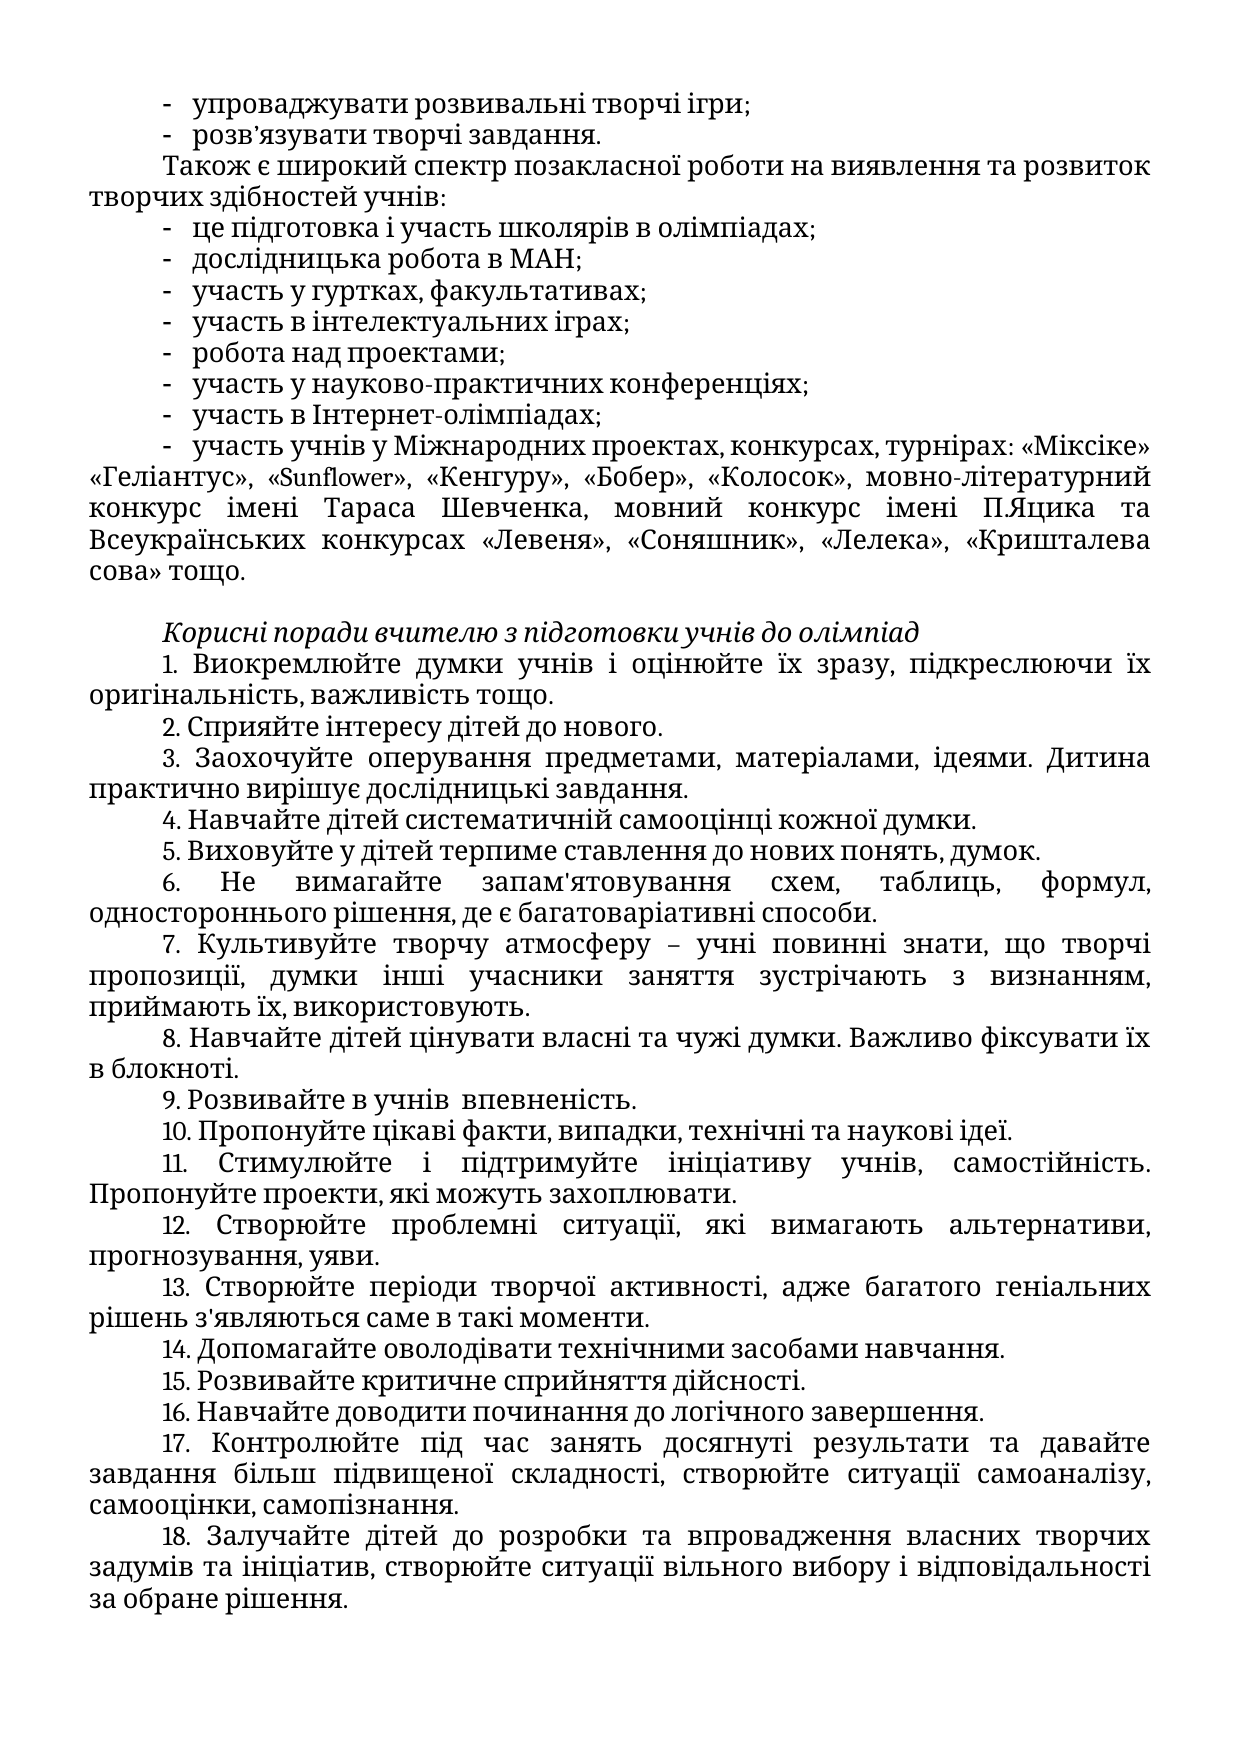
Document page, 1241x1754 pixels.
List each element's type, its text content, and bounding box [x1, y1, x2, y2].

text 16. Навчайте доводити починання до логічного завершення. [89, 1397, 1152, 1428]
text 8. Навчайте дітей цінувати власні та чужі думки. Важливо фіксувати їх в блокноті. [89, 1023, 1152, 1085]
text 7. Культивуйте творчу атмосферу – учні повинні знати, що творчі пропозиції, думки інші учасники заняття зустрічають з визнанням, приймають їх, використовують. [89, 929, 1152, 1023]
list дослідницька робота в МАН; [89, 244, 1152, 276]
text 17. Контролюйте під час занять досягнуті результати та давайте завдання більш підвищеної складності, створюйте ситуації самоаналізу, самооцінки, самопізнання. [89, 1428, 1152, 1521]
text 13. Створюйте періоди творчої активності, адже багатого геніальних рішень з'являються саме в такі моменти. [89, 1272, 1152, 1334]
text 15. Розвивайте критичне сприйняття дійсності. [89, 1366, 1152, 1397]
text 12. Створюйте проблемні ситуації, які вимагають альтернативи, прогнозування, уяви. [89, 1210, 1152, 1272]
list це підготовка і участь школярів в олімпіадах; [89, 213, 1152, 244]
list упроваджувати розвивальні творчі ігри; [89, 89, 1152, 120]
list робота над проектами; [89, 338, 1152, 369]
list Корисні поради вчителю з підготовки учнів до олімпіад [89, 618, 1152, 649]
text 10. Пропонуйте цікаві факти, випадки, технічні та наукові ідеї. [89, 1116, 1152, 1148]
text 6. Не вимагайте запам'ятовування схем, таблиць, формул, одностороннього рішення, де є багатоваріативні способи. [89, 867, 1152, 929]
list розв’язувати творчі завдання. [89, 120, 1152, 151]
list участь в Інтернет-олімпіадах; [89, 400, 1152, 431]
text Також є широкий спектр позакласної роботи на виявлення та розвиток творчих здібностей учнів: [89, 151, 1152, 213]
list участь в інтелектуальних іграх; [89, 307, 1152, 338]
text 14. Допомагайте оволодівати технічними засобами навчання. [89, 1334, 1152, 1366]
text 4. Навчайте дітей систематичній самооцінці кожної думки. [89, 805, 1152, 836]
list участь у гуртках, факультативах; [89, 276, 1152, 307]
list участь у науково-практичних конференціях; [89, 369, 1152, 400]
text 2. Сприяйте інтересу дітей до нового. [89, 712, 1152, 743]
text 1. Виокремлюйте думки учнів і оцінюйте їх зразу, підкреслюючи їх оригінальність, важливість тощо. [89, 649, 1152, 712]
text 9. Розвивайте в учнів впевненість. [89, 1085, 1152, 1116]
text 5. Виховуйте у дітей терпиме ставлення до нових понять, думок. [89, 836, 1152, 867]
list участь учнів у Міжнародних проектах, конкурсах, турнірах: «Міксіке» «Геліантус», «Sunflower», «Кенгуру», «Бобер», «Колосок», мовно-літературний конкурс імені Тараса Шевченка, мовний конкурс імені П.Яцика та Всеукраїнських конкурсах «Левеня», «Соняшник», «Лелека», «Кришталева сова» тощо. [89, 431, 1152, 587]
text 3. Заохочуйте оперування предметами, матеріалами, ідеями. Дитина практично вирішує дослідницькі завдання. [89, 743, 1152, 805]
text 18. Залучайте дітей до розробки та впровадження власних творчих задумів та ініціатив, створюйте ситуації вільного вибору і відповідальності за обране рішення. [89, 1521, 1152, 1615]
text 11. Стимулюйте і підтримуйте ініціативу учнів, самостійність. Пропонуйте проекти, які можуть захоплювати. [89, 1148, 1152, 1210]
